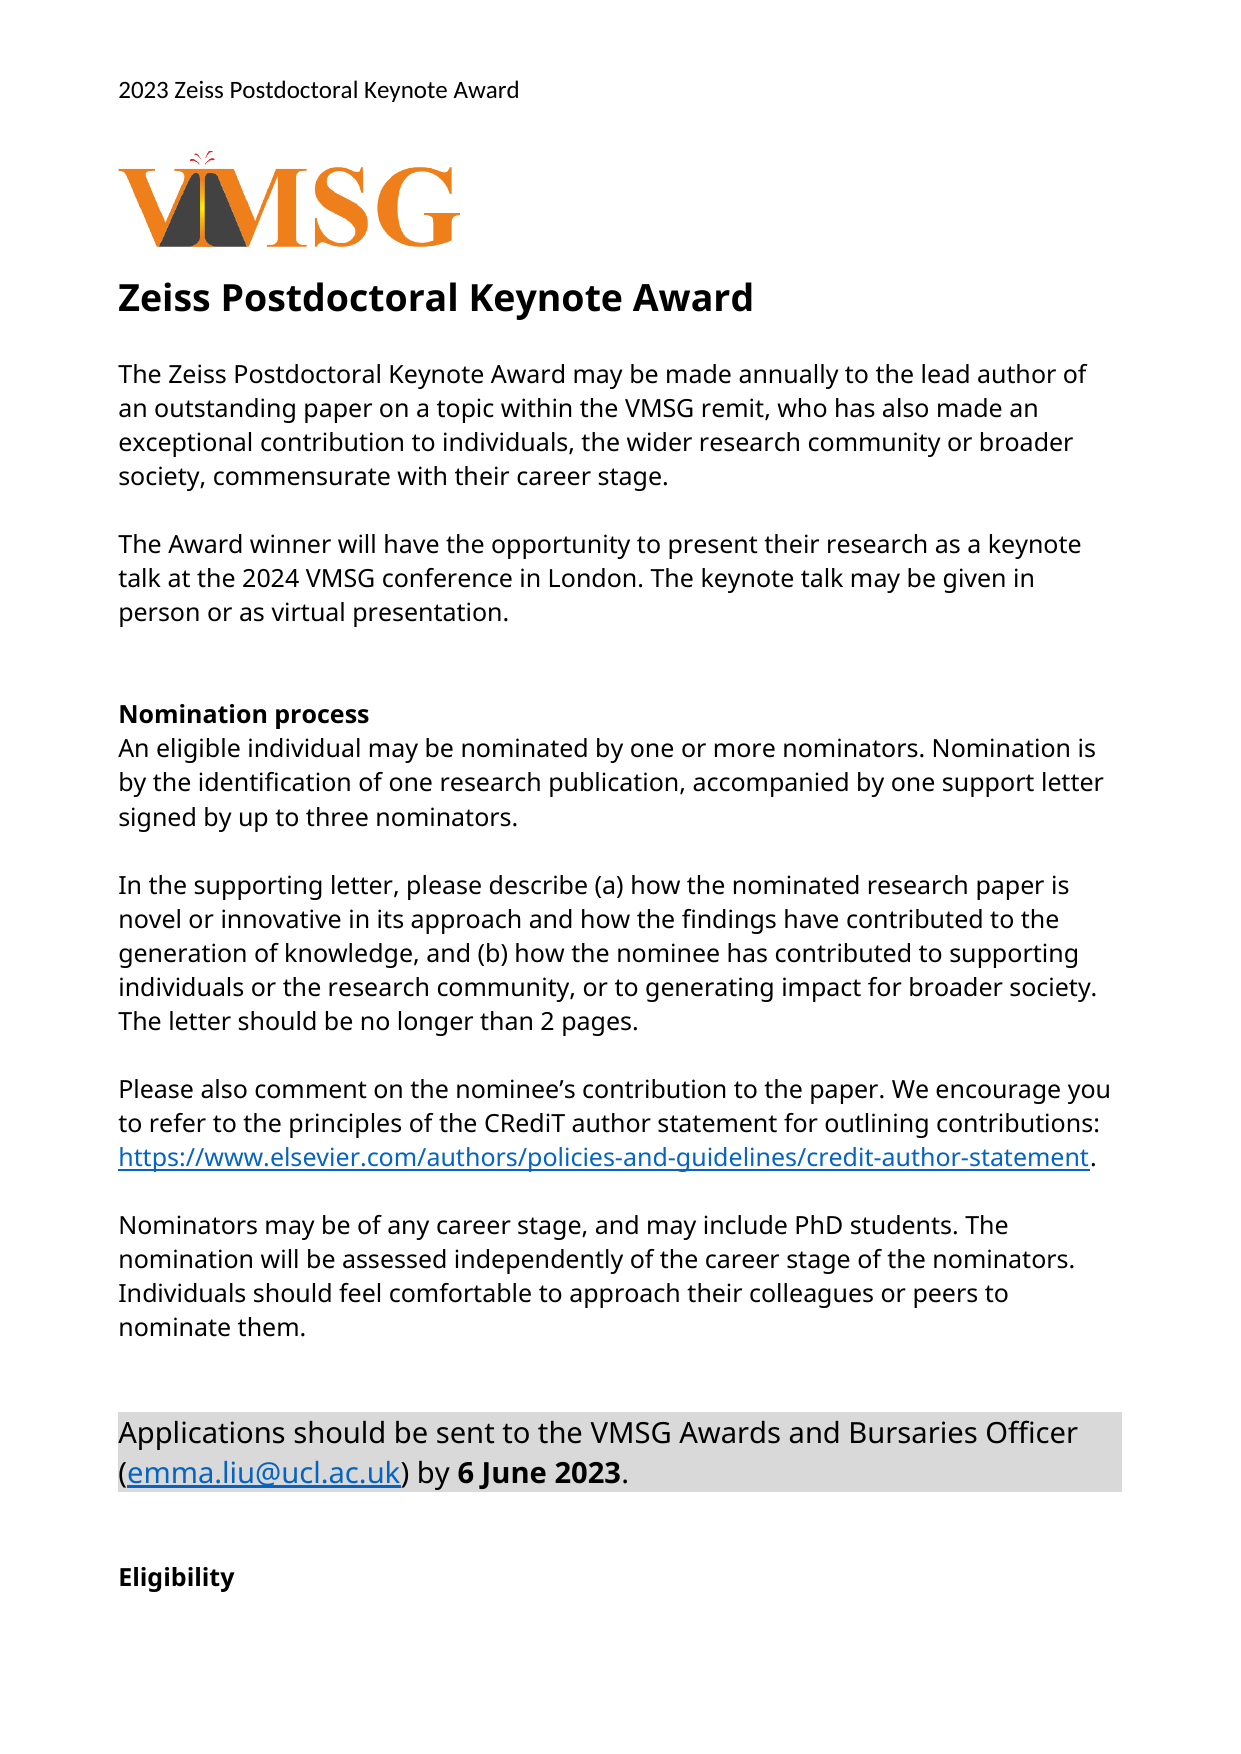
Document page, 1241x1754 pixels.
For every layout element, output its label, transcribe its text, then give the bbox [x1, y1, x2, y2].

text Please also comment on the nominee’s contribution to the paper. We encourage you to refer to the principles of the CRediT author statement for outlining contributions: https://www.elsevier.com/authors/policies-and-guidelines/credit-author-statement. [118, 1072, 1122, 1174]
text Nomination process [118, 697, 1122, 731]
text Eligibility [118, 1560, 1122, 1594]
text An eligible individual may be nominated by one or more nominators. Nomination is by the identification of one research publication, accompanied by one support letter signed by up to three nominators. [118, 731, 1122, 833]
text Applications should be sent to the VMSG Awards and Bursaries Officer (emma.liu@ucl.ac.uk) by 6 June 2023. [118, 1412, 1122, 1492]
text The Award winner will have the opportunity to present their research as a keynote talk at the 2024 VMSG conference in London. The keynote talk may be given in person or as virtual presentation. [118, 527, 1122, 629]
text Zeiss Postdoctoral Keynote Award [118, 271, 1122, 322]
text The Zeiss Postdoctoral Keynote Award may be made annually to the lead author of an outstanding paper on a topic within the VMSG remit, who has also made an exceptional contribution to individuals, the wider research community or broader society, commensurate with their career stage. [118, 356, 1122, 493]
picture [118, 151, 460, 247]
text Nominators may be of any career stage, and may include PhD students. The nomination will be assessed independently of the career stage of the nominators. Individuals should feel comfortable to approach their colleagues or peers to nominate them. [118, 1208, 1122, 1344]
text In the supporting letter, please describe (a) how the nominated research paper is novel or innovative in its approach and how the findings have contributed to the generation of knowledge, and (b) how the nominee has contributed to supporting individuals or the research community, or to generating impact for broader society. The letter should be no longer than 2 pages. [118, 867, 1122, 1038]
